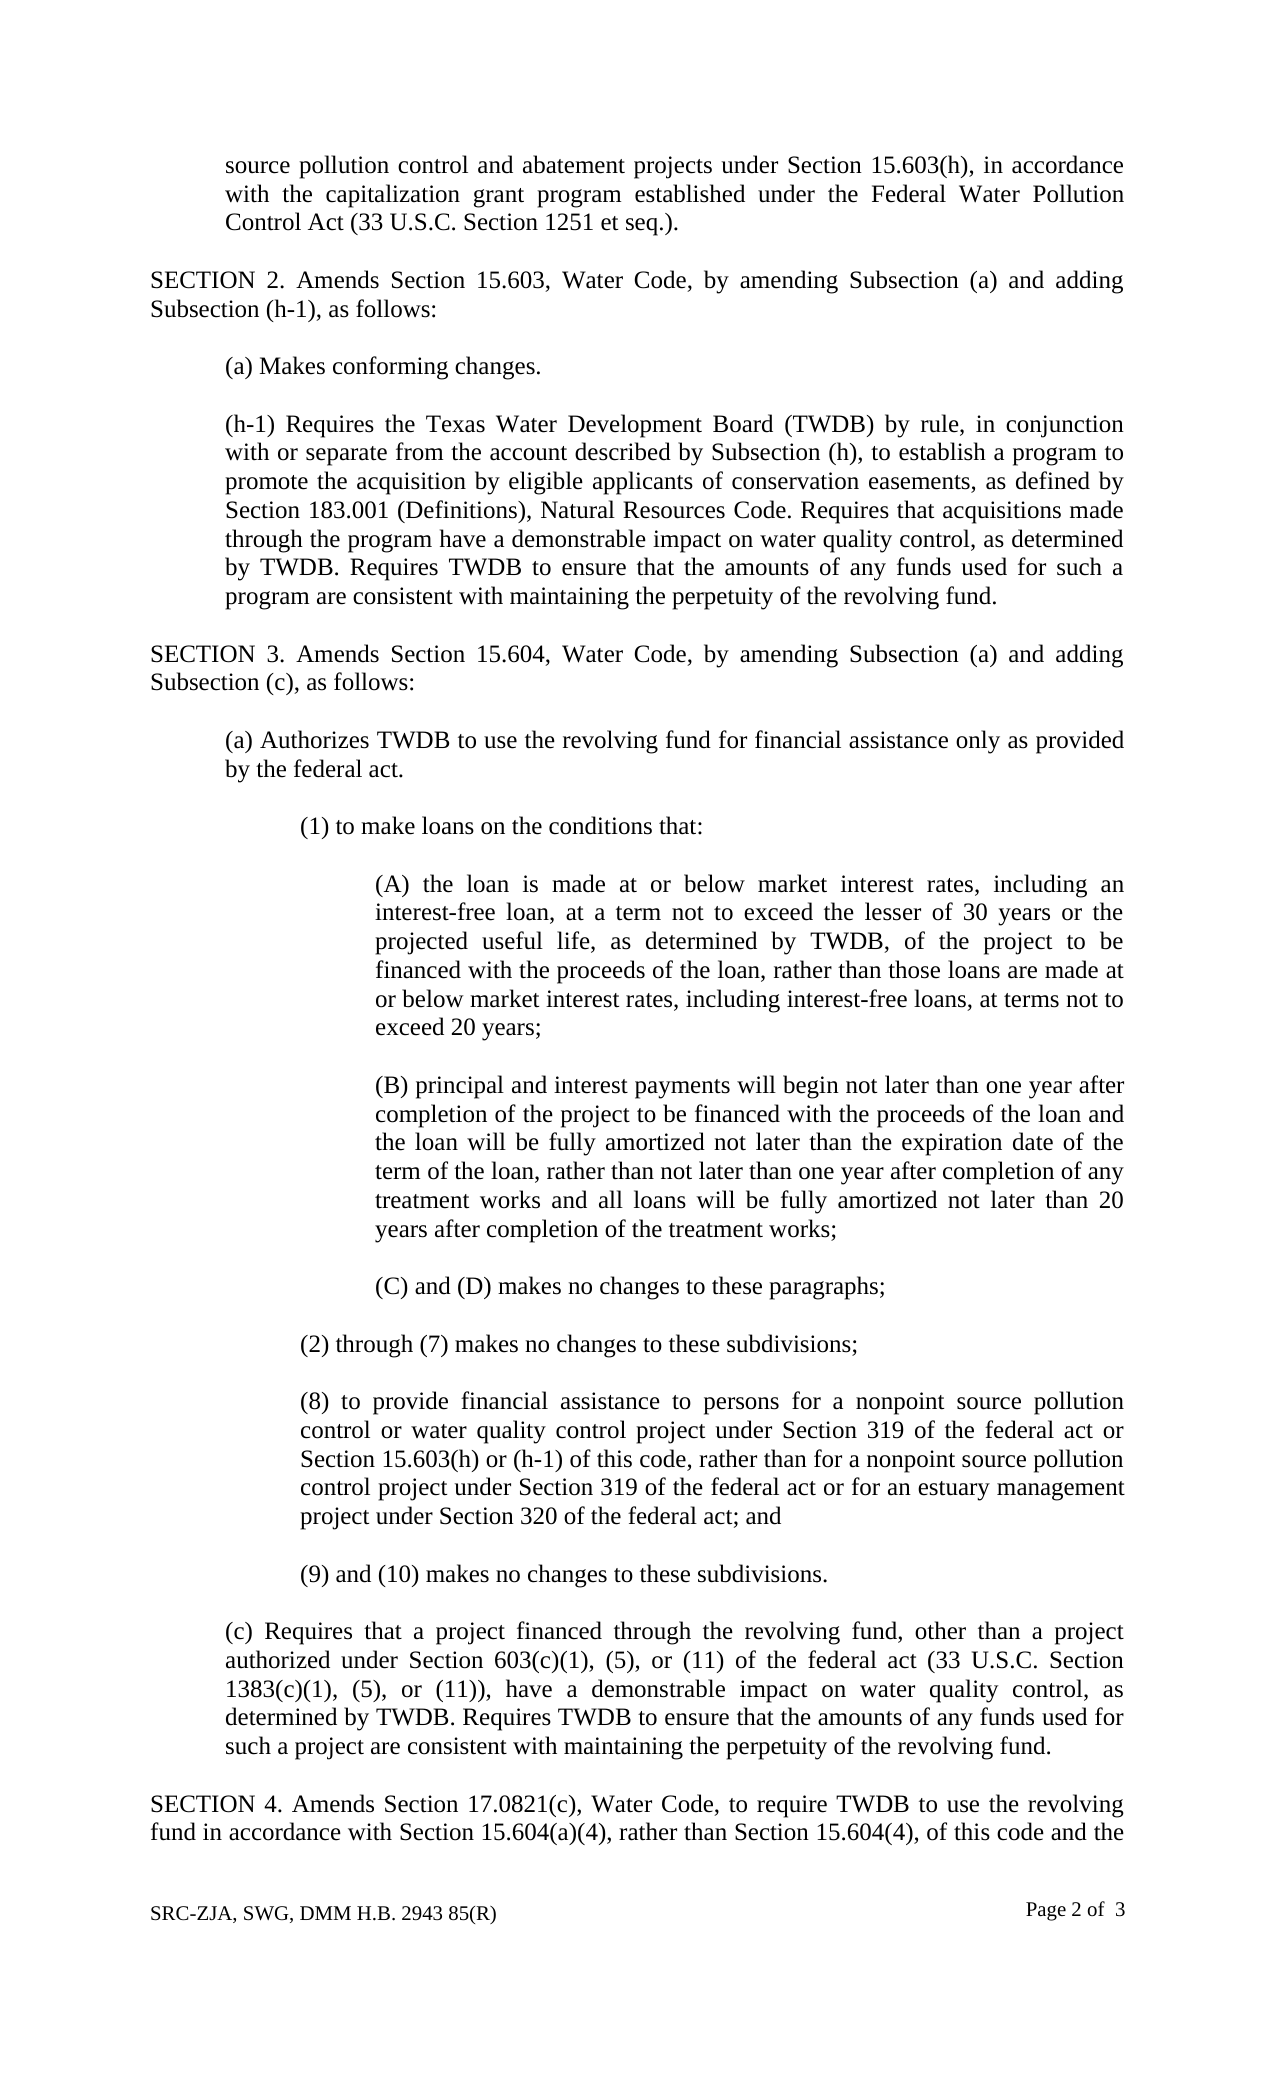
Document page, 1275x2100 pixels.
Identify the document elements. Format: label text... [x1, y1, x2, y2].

text (A) the loan is made at or below market interest rates, including an interest-free loan, at a term not to exceed the lesser of 30 years or the projected useful life, as determined by TWDB, of the project to be financed with the proceeds of the loan, rather than those loans are made at or below market interest rates, including interest-free loans, at terms not to exceed 20 years; [375, 869, 1125, 1041]
text (a) Authorizes TWDB to use the revolving fund for financial assistance only as provided by the federal act. [225, 725, 1125, 782]
text SECTION 2. Amends Section 15.603, Water Code, by amending Subsection (a) and adding Subsection (h-1), as follows: [150, 265, 1125, 322]
text (a) Makes conforming changes. [225, 351, 1125, 380]
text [225, 150, 1125, 236]
text (1) to make loans on the conditions that: [300, 811, 1125, 840]
text (h-1) Requires the Texas Water Development Board (TWDB) by rule, in conjunction with or separate from the account described by Subsection (h), to establish a program to promote the acquisition by eligible applicants of conservation easements, as defined by Section 183.001 (Definitions), Natural Resources Code. Requires that acquisitions made through the program have a demonstrable impact on water quality control, as determined by TWDB. Requires TWDB to ensure that the amounts of any funds used for such a program are consistent with maintaining the perpetuity of the revolving fund. [225, 409, 1125, 610]
text (2) through (7) makes no changes to these subdivisions; [300, 1329, 1125, 1357]
text (9) and (10) makes no changes to these subdivisions. [300, 1559, 1125, 1587]
text (8) to provide financial assistance to persons for a nonpoint source pollution control or water quality control project under Section 319 of the federal act or Section 15.603(h) or (h-1) of this code, rather than for a nonpoint source pollution control project under Section 319 of the federal act or for an estuary management project under Section 320 of the federal act; and [300, 1386, 1125, 1530]
text SECTION 3. Amends Section 15.604, Water Code, by amending Subsection (a) and adding Subsection (c), as follows: [150, 639, 1125, 696]
text (c) Requires that a project financed through the revolving fund, other than a project authorized under Section 603(c)(1), (5), or (11) of the federal act (33 U.S.C. Section 1383(c)(1), (5), or (11)), have a demonstrable impact on water quality control, as determined by TWDB. Requires TWDB to ensure that the amounts of any funds used for such a project are consistent with maintaining the perpetuity of the revolving fund. [225, 1616, 1125, 1760]
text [150, 1789, 1125, 1846]
text (C) and (D) makes no changes to these paragraphs; [375, 1271, 1125, 1300]
text (B) principal and interest payments will begin not later than one year after completion of the project to be financed with the proceeds of the loan and the loan will be fully amortized not later than the expiration date of the term of the loan, rather than not later than one year after completion of any treatment works and all loans will be fully amortized not later than 20 years after completion of the treatment works; [375, 1070, 1125, 1242]
